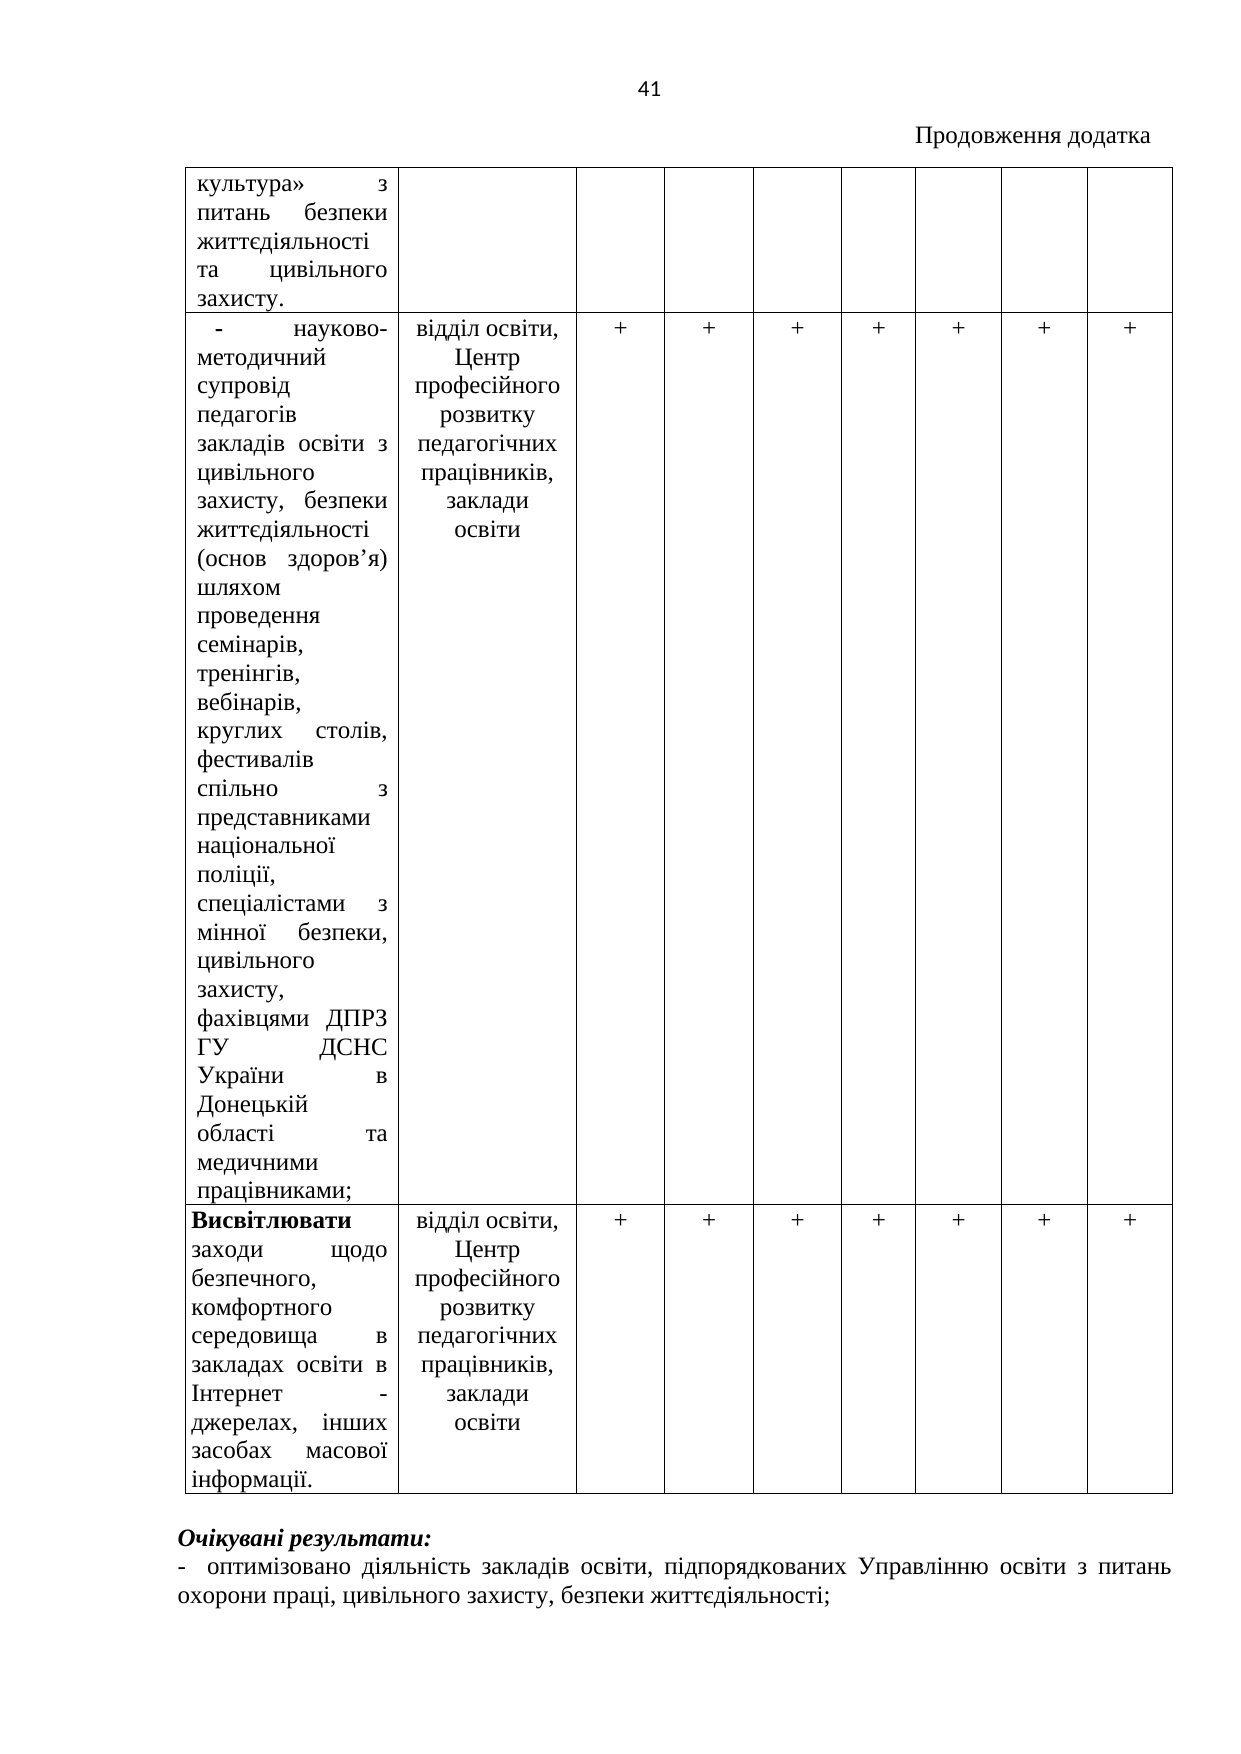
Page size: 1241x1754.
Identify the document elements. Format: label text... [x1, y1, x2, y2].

table_cell + [842, 1205, 915, 1493]
table_cell + [577, 168, 664, 312]
table_cell відділ освіти, Центр професійного розвитку педагогічних працівників, заклади освіти [399, 1205, 576, 1493]
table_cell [186, 168, 398, 312]
table_cell + [577, 313, 664, 1204]
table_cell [399, 168, 576, 312]
table_cell Висвітлювати заходи щодо безпечного, комфортного середовища в закладах освіти в Інтернет - джерелах, інших засобах масової інформації. [186, 1205, 398, 1493]
table_cell + [842, 313, 915, 1204]
list оптимізовано діяльність закладів освіти, підпорядкованих Управлінню освіти з питань охорони праці, цивільного захисту, безпеки життєдіяльності; [177, 1551, 1172, 1609]
table_cell відділ освіти, Центр професійного розвитку педагогічних працівників, заклади освіти [399, 313, 576, 1204]
table_cell + [1088, 313, 1172, 1204]
table_cell + [665, 168, 753, 312]
table_cell + [754, 1205, 841, 1493]
table_cell + [1002, 1205, 1087, 1493]
table_cell + [842, 168, 915, 312]
table_cell + [754, 168, 841, 312]
table_cell + [916, 168, 1001, 312]
table_cell + [665, 313, 753, 1204]
table_cell + [754, 313, 841, 1204]
table_cell - науково-методичний супровід педагогів закладів освіти з цивільного захисту, безпеки життєдіяльності (основ здоров’я) шляхом проведення семінарів, тренінгів, вебінарів, круглих столів, фестивалів спільно з представниками національної поліції, спеціалістами з мінної безпеки, цивільного захисту, фахівцями ДПРЗ ГУ ДСНС України в Донецькій області та медичними працівниками; [186, 313, 398, 1204]
text Очікувані результати: [177, 1523, 1181, 1551]
table_cell + [1002, 168, 1087, 312]
table_cell + [665, 1205, 753, 1493]
table_cell + [1088, 1205, 1172, 1493]
table_cell + [916, 1205, 1001, 1493]
table_cell + [1088, 168, 1172, 312]
table_cell + [1002, 313, 1087, 1204]
table_cell + [916, 313, 1001, 1204]
table_cell + [577, 1205, 664, 1493]
